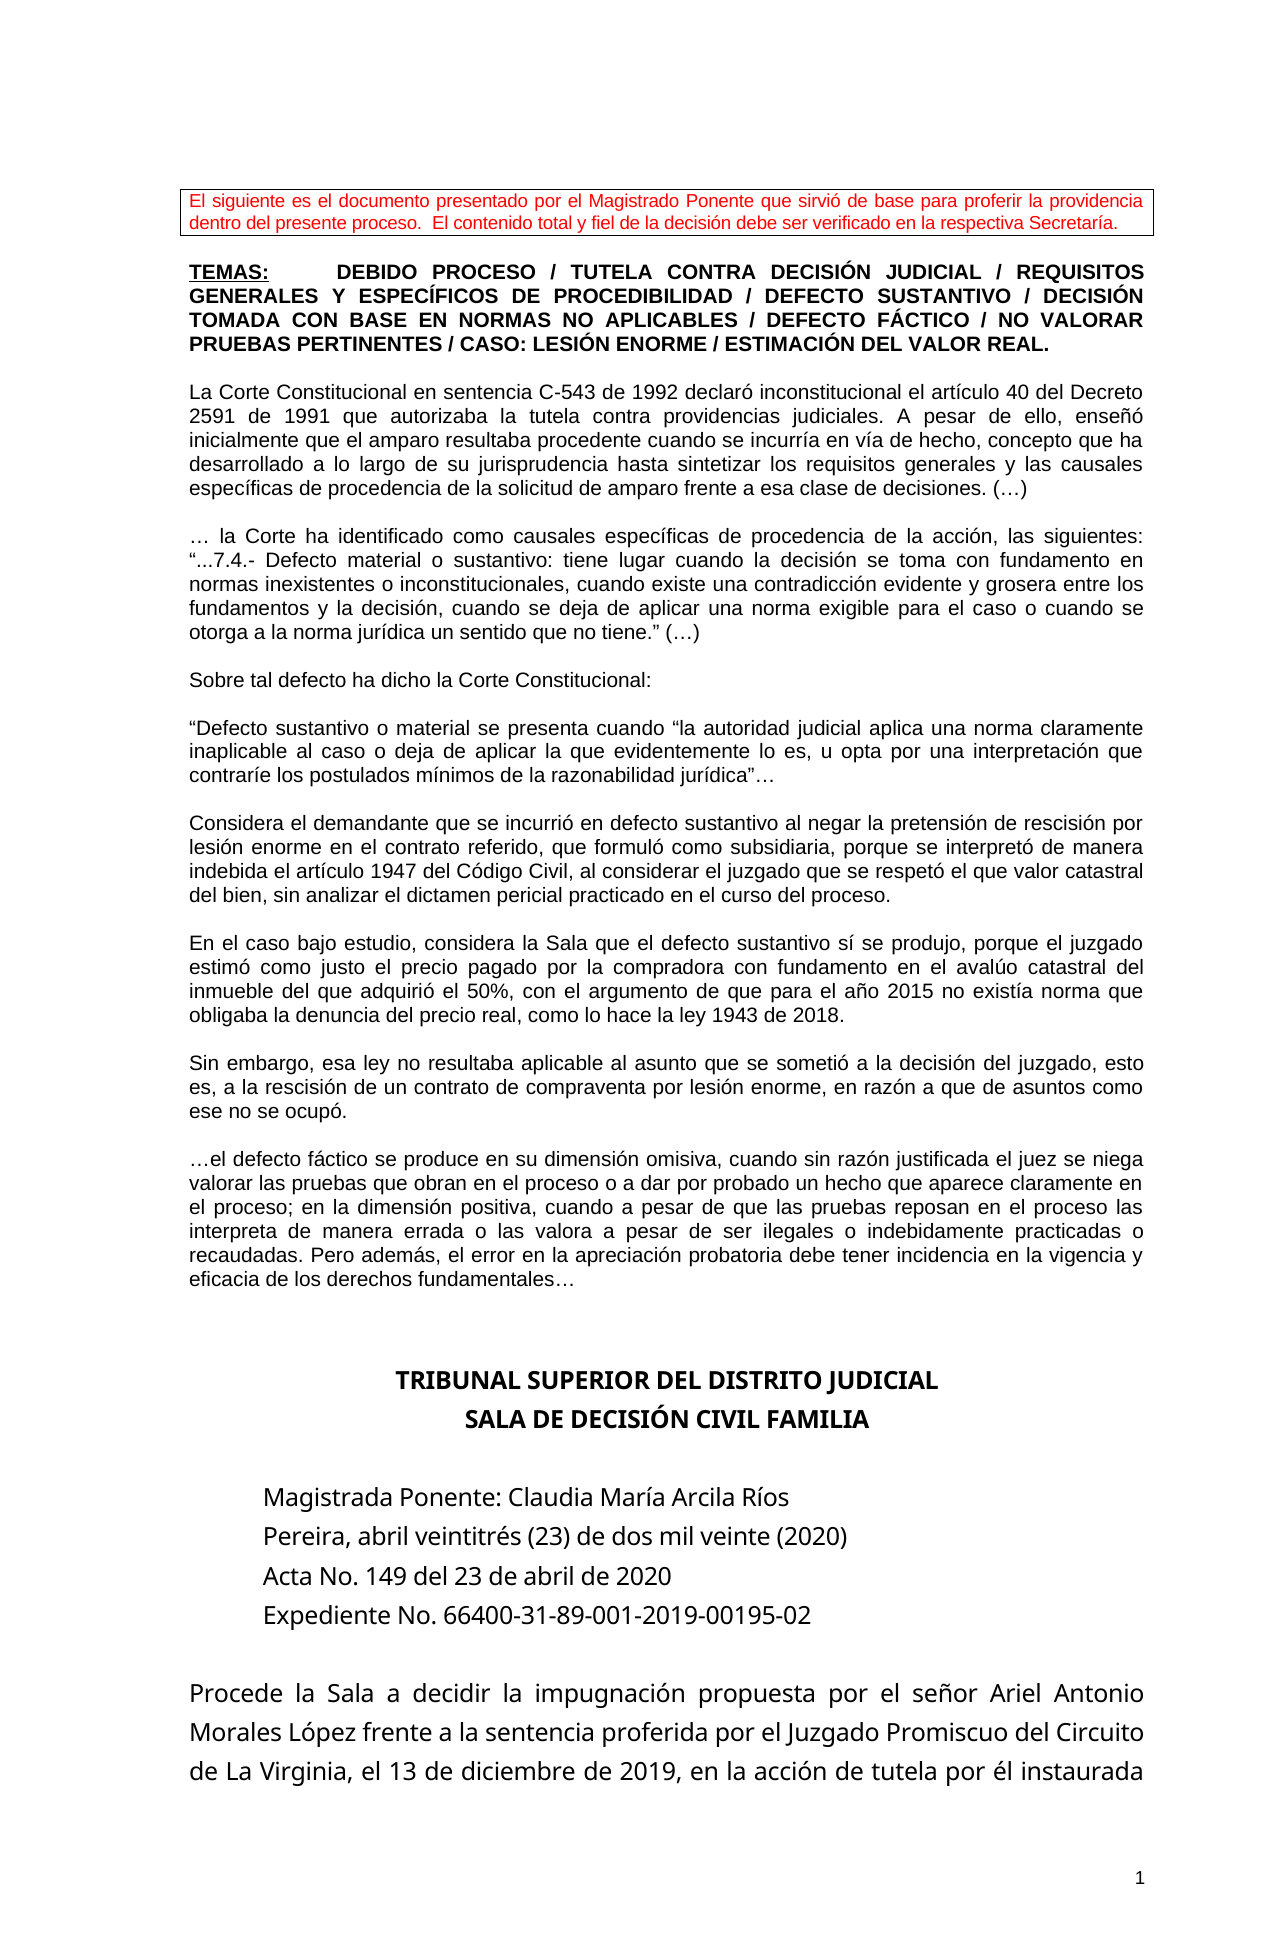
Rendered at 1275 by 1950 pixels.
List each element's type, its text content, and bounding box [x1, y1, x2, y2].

text Considera el demandante que se incurrió en defecto sustantivo al negar la pretensión de rescisión por lesión enorme en el contrato referido, que formuló como subsidiaria, porque se interpretó de manera indebida el artículo 1947 del Código Civil, al considerar el juzgado que se respetó el que valor catastral del bien, sin analizar el dictamen pericial practicado en el curso del proceso. [189, 811, 1145, 907]
text El siguiente es el documento presentado por el Magistrado Ponente que sirvió de base para proferir la providencia dentro del presente proceso. El contenido total y fiel de la decisión debe ser verificado en la respectiva Secretaría. [181, 190, 1153, 235]
text TRIBUNAL SUPERIOR DEL DISTRITO JUDICIAL [189, 1362, 1145, 1396]
text “Defecto sustantivo o material se presenta cuando “la autoridad judicial aplica una norma claramente inaplicable al caso o deja de aplicar la que evidentemente lo es, u opta por una interpretación que contraríe los postulados mínimos de la razonabilidad jurídica”… [189, 715, 1145, 787]
text Sobre tal defecto ha dicho la Corte Constitucional: [189, 667, 1145, 691]
text En el caso bajo estudio, considera la Sala que el defecto sustantivo sí se produjo, porque el juzgado estimó como justo el precio pagado por la compradora con fundamento en el avalúo catastral del inmueble del que adquirió el 50%, con el argumento de que para el año 2015 no existía norma que obligaba la denuncia del precio real, como lo hace la ley 1943 de 2018. [189, 931, 1145, 1027]
text Magistrada Ponente: Claudia María Arcila Ríos [189, 1480, 1145, 1514]
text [189, 1676, 1145, 1788]
text La Corte Constitucional en sentencia C-543 de 1992 declaró inconstitucional el artículo 40 del Decreto 2591 de 1991 que autorizaba la tutela contra providencias judiciales. A pesar de ello, enseñó inicialmente que el amparo resultaba procedente cuando se incurría en vía de hecho, concepto que ha desarrollado a lo largo de su jurisprudencia hasta sintetizar los requisitos generales y las causales específicas de procedencia de la solicitud de amparo frente a esa clase de decisiones. (…) [189, 380, 1145, 500]
text Sin embargo, esa ley no resultaba aplicable al asunto que se sometió a la decisión del juzgado, esto es, a la rescisión de un contrato de compraventa por lesión enorme, en razón a que de asuntos como ese no se ocupó. [189, 1051, 1145, 1123]
subtitle SALA DE DECISIÓN CIVIL FAMILIA [189, 1401, 1145, 1436]
text Acta No. 149 del 23 de abril de 2020 [189, 1558, 1145, 1592]
text Pereira, abril veintitrés (23) de dos mil veinte (2020) [189, 1519, 1145, 1553]
text TEMAS: DEBIDO PROCESO / TUTELA CONTRA DECISIÓN JUDICIAL / REQUISITOS GENERALES Y ESPECÍFICOS DE PROCEDIBILIDAD / DEFECTO SUSTANTIVO / DECISIÓN TOMADA CON BASE EN NORMAS NO APLICABLES / DEFECTO FÁCTICO / NO VALORAR PRUEBAS PERTINENTES / CASO: LESIÓN ENORME / ESTIMACIÓN DEL VALOR REAL. [189, 260, 1145, 356]
text … la Corte ha identificado como causales específicas de procedencia de la acción, las siguientes: “...7.4.- Defecto material o sustantivo: tiene lugar cuando la decisión se toma con fundamento en normas inexistentes o inconstitucionales, cuando existe una contradicción evidente y grosera entre los fundamentos y la decisión, cuando se deja de aplicar una norma exigible para el caso o cuando se otorga a la norma jurídica un sentido que no tiene.” (…) [189, 524, 1145, 643]
text Expediente No. 66400-31-89-001-2019-00195-02 [189, 1597, 1145, 1631]
text …el defecto fáctico se produce en su dimensión omisiva, cuando sin razón justificada el juez se niega valorar las pruebas que obran en el proceso o a dar por probado un hecho que aparece claramente en el proceso; en la dimensión positiva, cuando a pesar de que las pruebas reposan en el proceso las interpreta de manera errada o las valora a pesar de ser ilegales o indebidamente practicadas o recaudadas. Pero además, el error en la apreciación probatoria debe tener incidencia en la vigencia y eficacia de los derechos fundamentales… [189, 1147, 1145, 1290]
